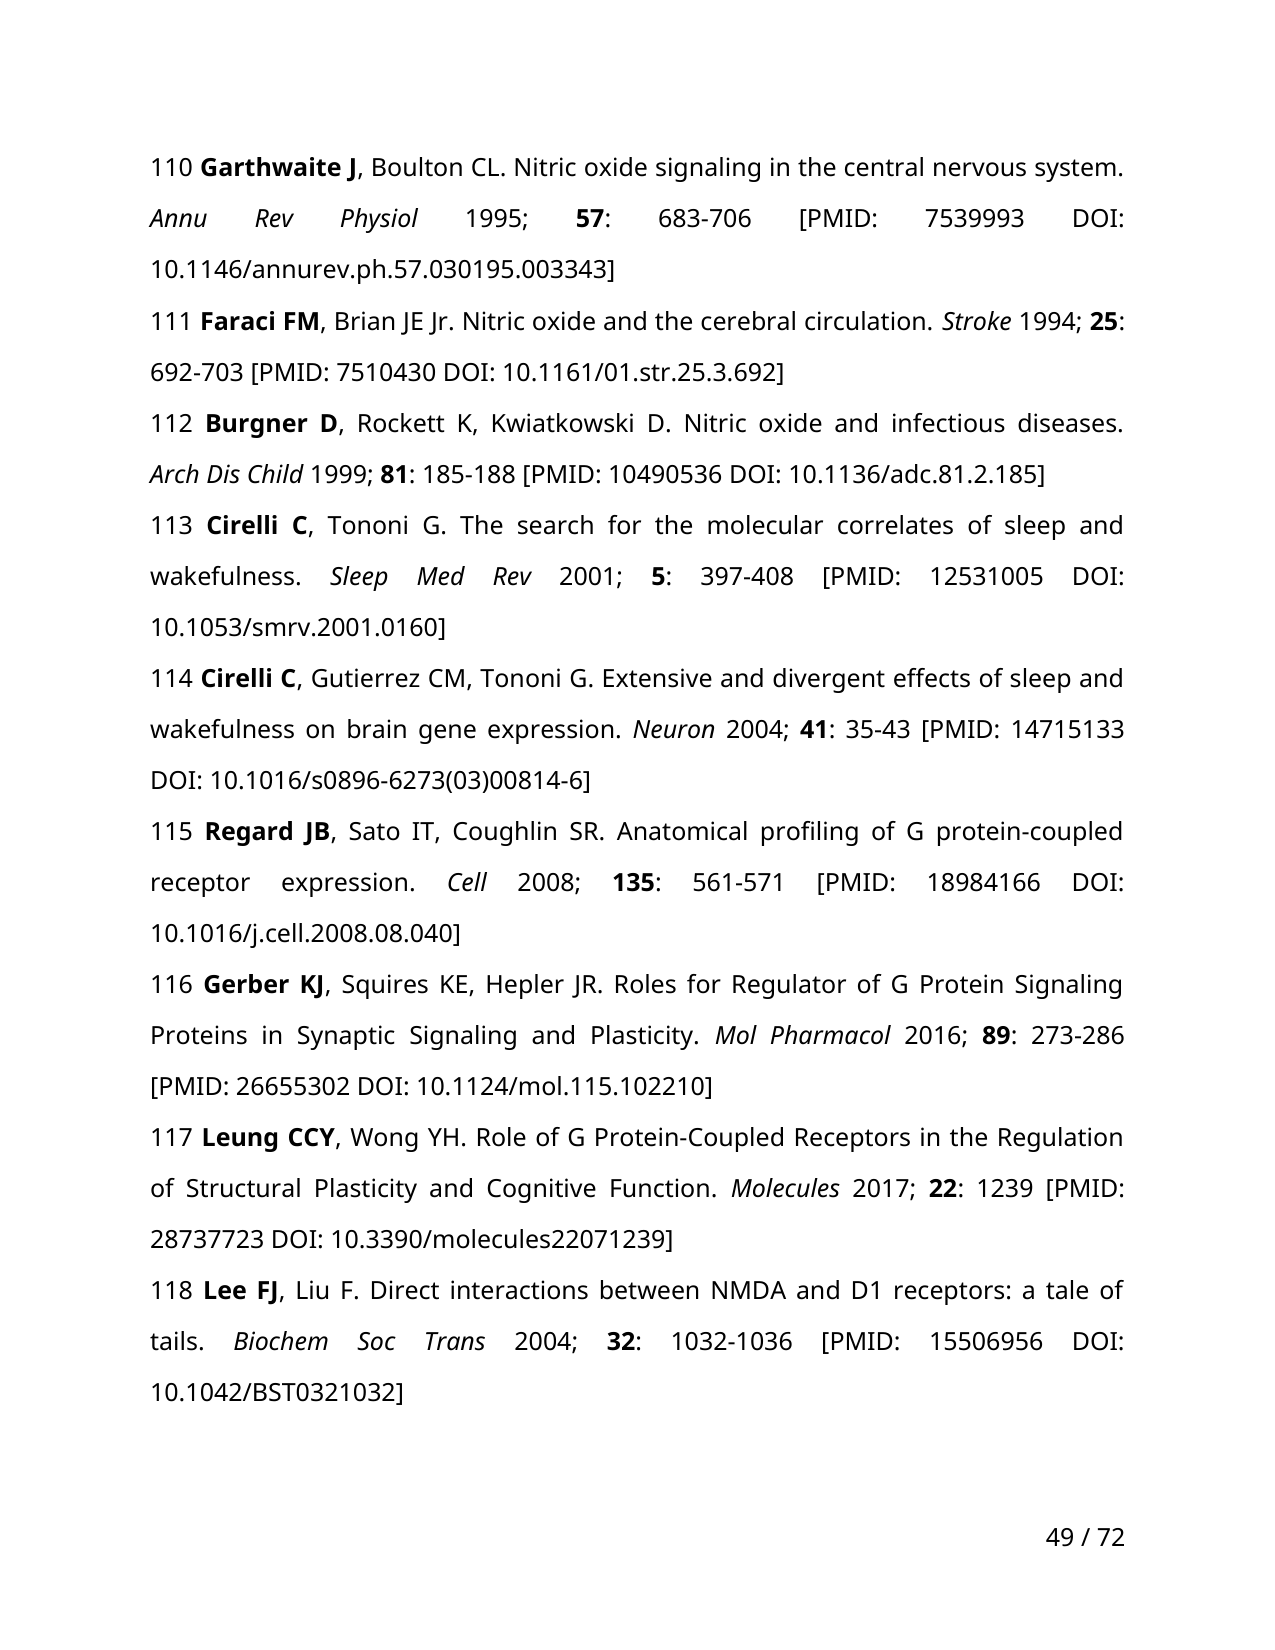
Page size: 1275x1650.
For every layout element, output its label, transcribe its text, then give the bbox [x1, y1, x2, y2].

text 113 Cirelli C, Tononi G. The search for the molecular correlates of sleep and wakefulness. Sleep Med Rev 2001; 5: 397-408 [PMID: 12531005 DOI: 10.1053/smrv.2001.0160] [150, 507, 1125, 643]
text 117 Leung CCY, Wong YH. Role of G Protein-Coupled Receptors in the Regulation of Structural Plasticity and Cognitive Function. Molecules 2017; 22: 1239 [PMID: 28737723 DOI: 10.3390/molecules22071239] [150, 1120, 1125, 1256]
text 116 Gerber KJ, Squires KE, Hepler JR. Roles for Regulator of G Protein Signaling Proteins in Synaptic Signaling and Plasticity. Mol Pharmacol 2016; 89: 273-286 [PMID: 26655302 DOI: 10.1124/mol.115.102210] [150, 967, 1125, 1103]
text 112 Burgner D, Rockett K, Kwiatkowski D. Nitric oxide and infectious diseases. Arch Dis Child 1999; 81: 185-188 [PMID: 10490536 DOI: 10.1136/adc.81.2.185] [150, 405, 1125, 490]
text 111 Faraci FM, Brian JE Jr. Nitric oxide and the cerebral circulation. Stroke 1994; 25: 692-703 [PMID: 7510430 DOI: 10.1161/01.str.25.3.692] [150, 303, 1125, 388]
text 115 Regard JB, Sato IT, Coughlin SR. Anatomical profiling of G protein-coupled receptor expression. Cell 2008; 135: 561-571 [PMID: 18984166 DOI: 10.1016/j.cell.2008.08.040] [150, 813, 1125, 950]
text 118 Lee FJ, Liu F. Direct interactions between NMDA and D1 receptors: a tale of tails. Biochem Soc Trans 2004; 32: 1032-1036 [PMID: 15506956 DOI: 10.1042/BST0321032] [150, 1273, 1125, 1409]
text 114 Cirelli C, Gutierrez CM, Tononi G. Extensive and divergent effects of sleep and wakefulness on brain gene expression. Neuron 2004; 41: 35-43 [PMID: 14715133 DOI: 10.1016/s0896-6273(03)00814-6] [150, 660, 1125, 797]
text 110 Garthwaite J, Boulton CL. Nitric oxide signaling in the central nervous system. Annu Rev Physiol 1995; 57: 683-706 [PMID: 7539993 DOI: 10.1146/annurev.ph.57.030195.003343] [150, 150, 1125, 286]
